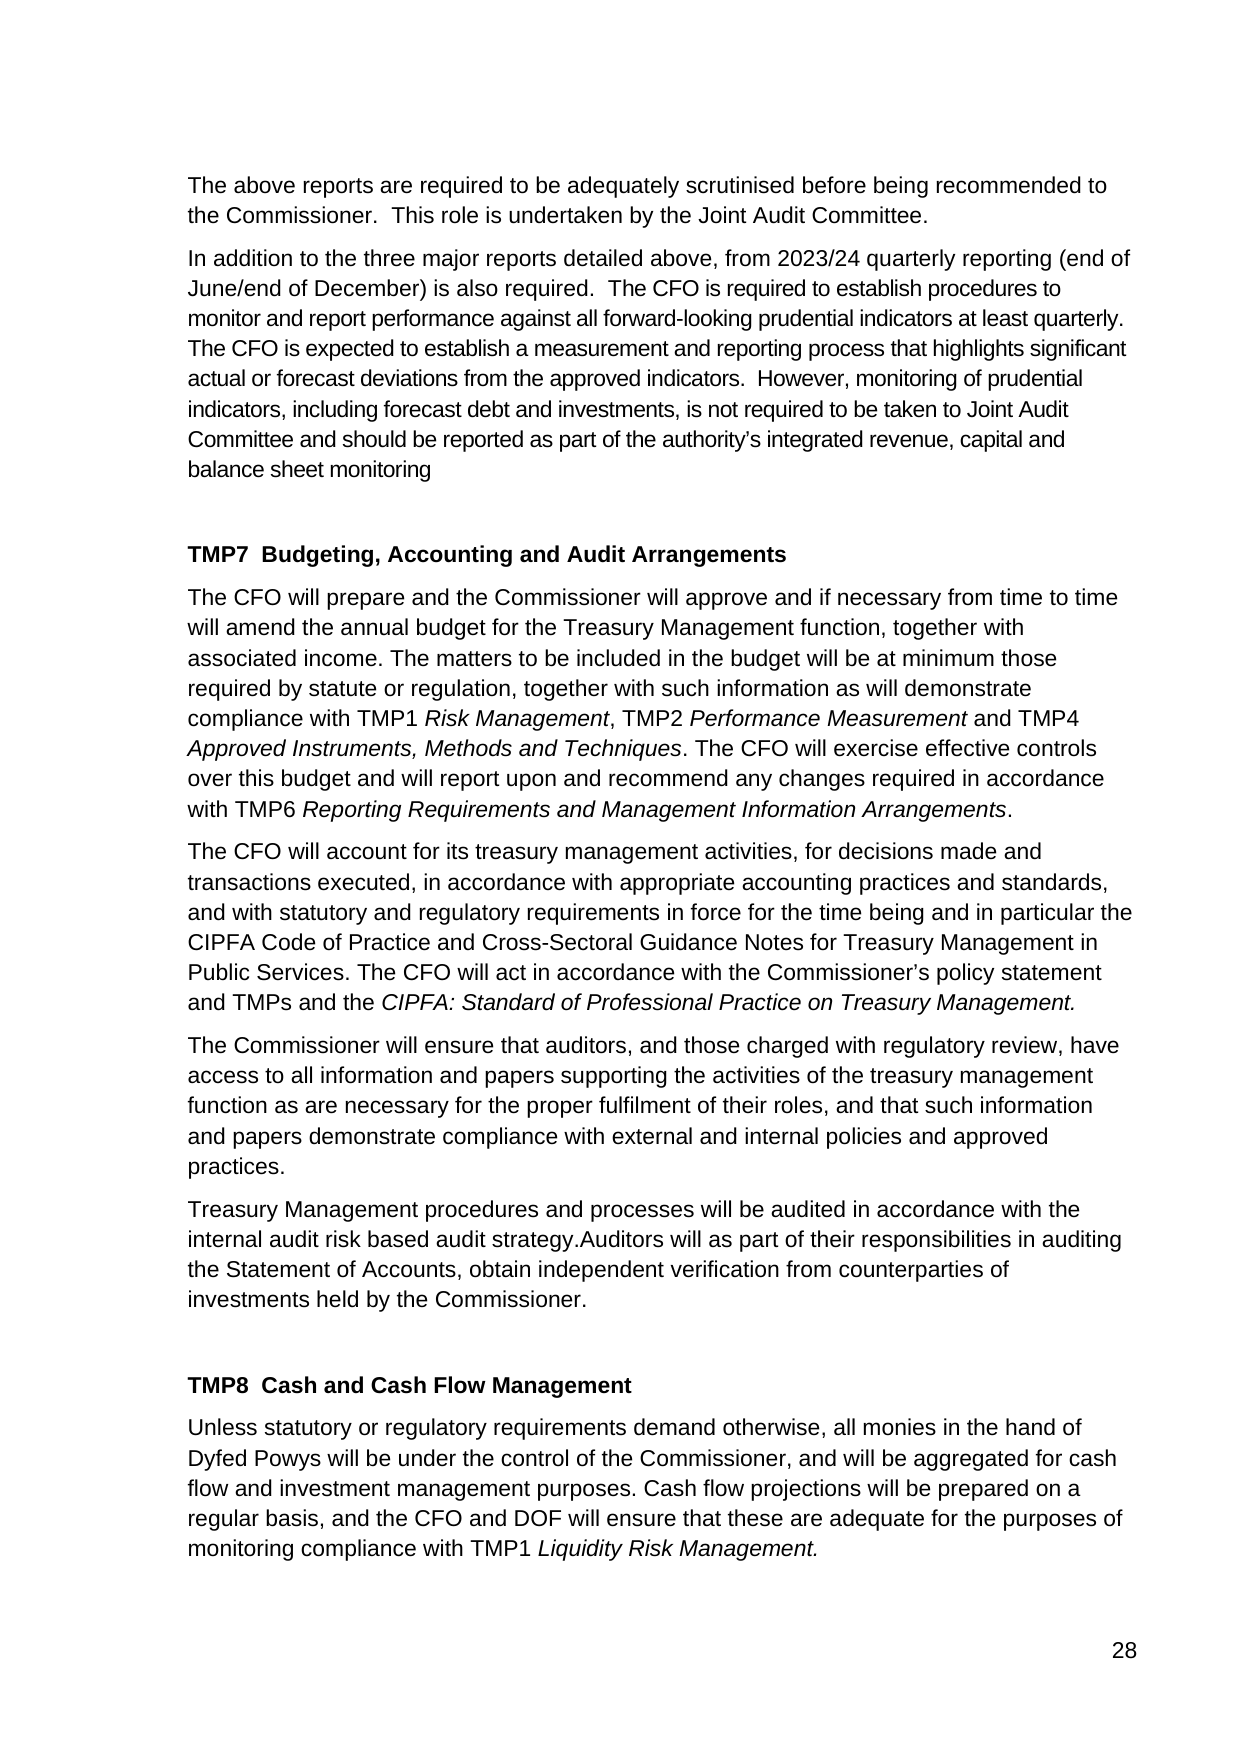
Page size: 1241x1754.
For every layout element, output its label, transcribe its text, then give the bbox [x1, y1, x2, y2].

text Unless statutory or regulatory requirements demand otherwise, all monies in the hand of Dyfed Powys will be under the control of the Commissioner, and will be aggregated for cash flow and investment management purposes. Cash flow projections will be prepared on a regular basis, and the CFO and DOF will ensure that these are adequate for the purposes of monitoring compliance with TMP1 Liquidity Risk Management. [187, 1414, 1137, 1562]
text TMP7 Budgeting, Accounting and Audit Arrangements [187, 541, 1137, 568]
text The above reports are required to be adequately scrutinised before being recommended to the Commissioner. This role is undertaken by the Joint Audit Committee. [187, 172, 1137, 228]
text In addition to the three major reports detailed above, from 2023/24 quarterly reporting (end of June/end of December) is also required. The CFO is required to establish procedures to monitor and report performance against all forward-looking prudential indicators at least quarterly. The CFO is expected to establish a measurement and reporting process that highlights significant actual or forecast deviations from the approved indicators. However, monitoring of prudential indicators, including forecast debt and investments, is not required to be taken to Joint Audit Committee and should be reported as part of the authority’s integrated revenue, capital and balance sheet monitoring [187, 244, 1137, 482]
text The CFO will account for its treasury management activities, for decisions made and transactions executed, in accordance with appropriate accounting practices and standards, and with statutory and regulatory requirements in force for the time being and in particular the CIPFA Code of Practice and Cross-Sectoral Guidance Notes for Treasury Management in Public Services. The CFO will act in accordance with the Commissioner’s policy statement and TMPs and the CIPFA: Standard of Professional Practice on Treasury Management. [187, 838, 1137, 1016]
text The CFO will prepare and the Commissioner will approve and if necessary from time to time will amend the annual budget for the Treasury Management function, together with associated income. The matters to be included in the budget will be at minimum those required by statute or regulation, together with such information as will demonstrate compliance with TMP1 Risk Management, TMP2 Performance Measurement and TMP4 Approved Instruments, Methods and Techniques. The CFO will exercise effective controls over this budget and will report upon and recommend any changes required in accordance with TMP6 Reporting Requirements and Management Information Arrangements. [187, 584, 1137, 822]
text Treasury Management procedures and processes will be audited in accordance with the internal audit risk based audit strategy.Auditors will as part of their responsibilities in auditing the Statement of Accounts, obtain independent verification from counterparties of investments held by the Commissioner. [187, 1196, 1137, 1313]
text TMP8 Cash and Cash Flow Management [187, 1372, 1137, 1398]
text The Commissioner will ensure that auditors, and those charged with regulatory review, have access to all information and papers supporting the activities of the treasury management function as are necessary for the proper fulfilment of their roles, and that such information and papers demonstrate compliance with external and internal policies and approved practices. [187, 1032, 1137, 1179]
